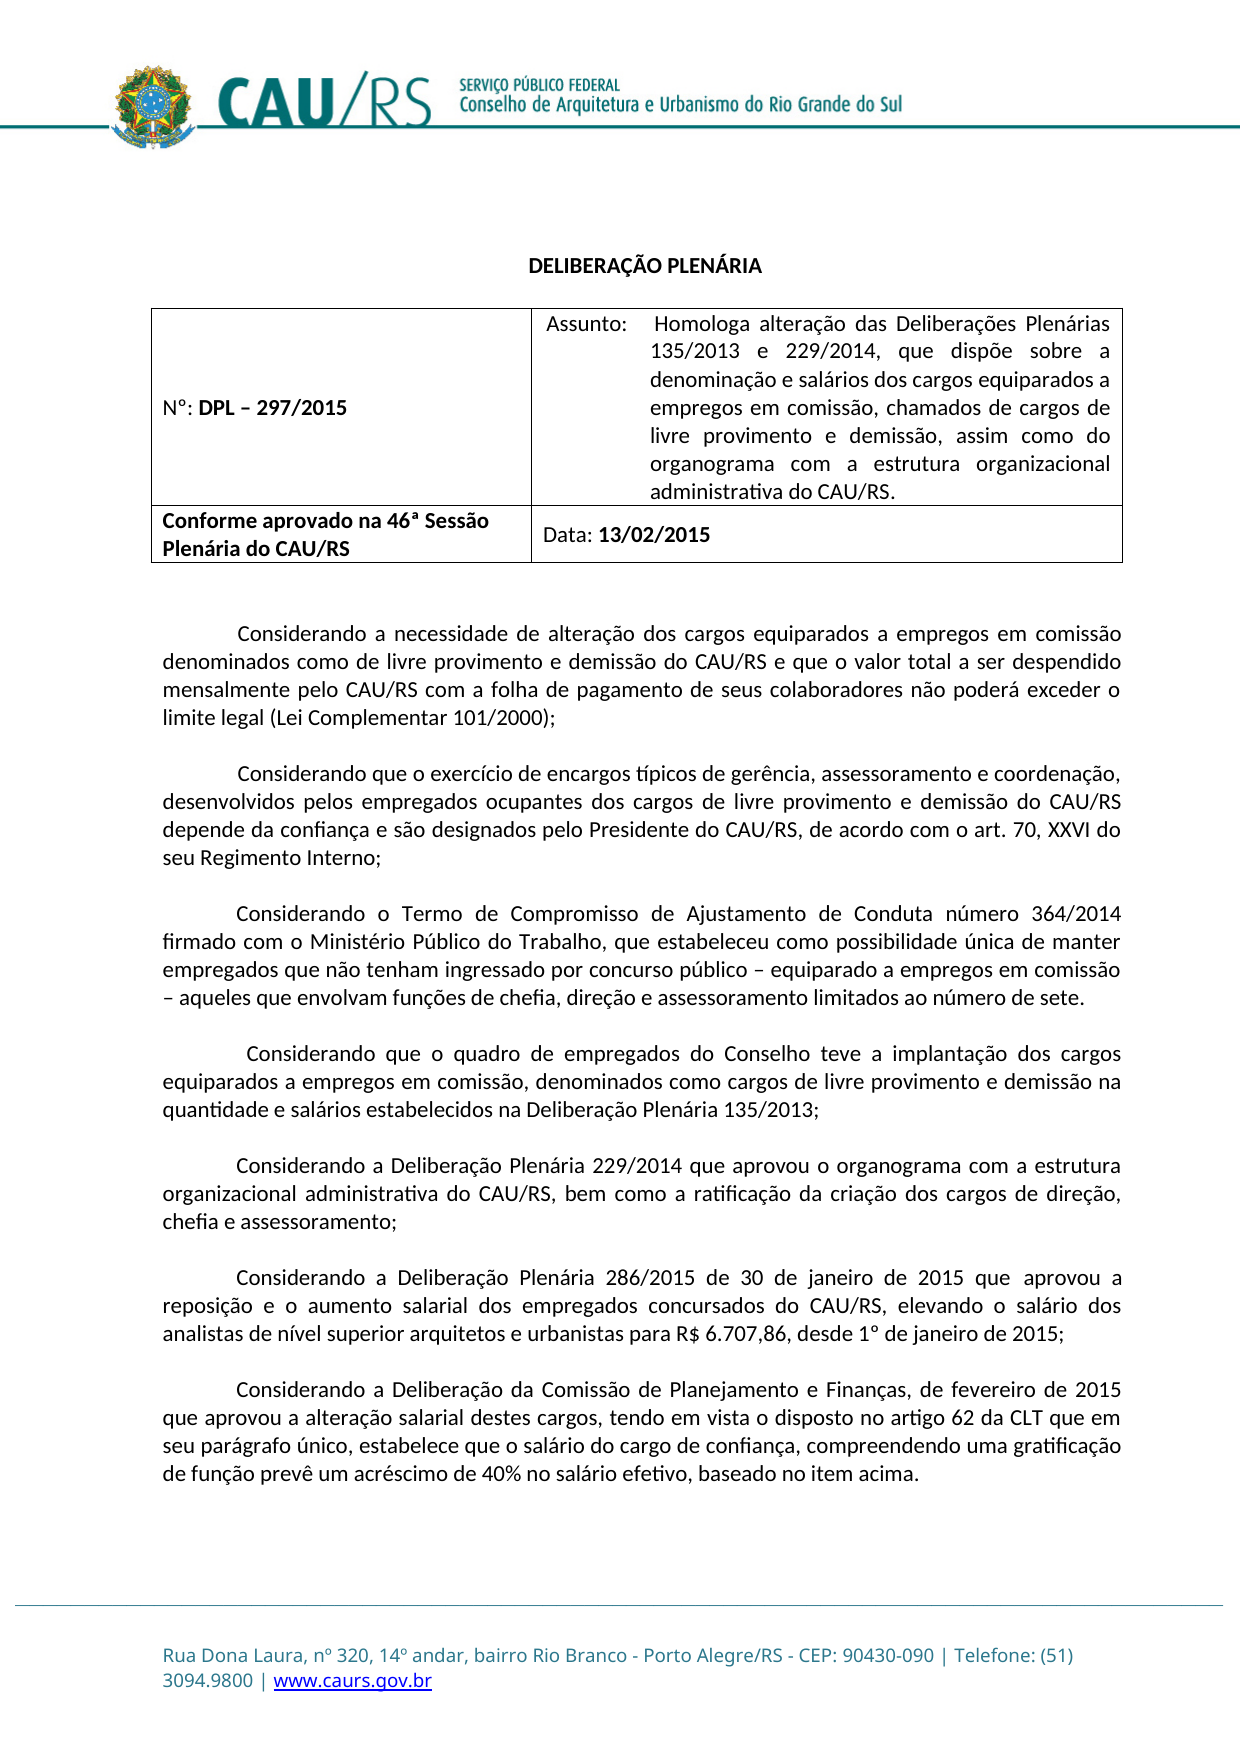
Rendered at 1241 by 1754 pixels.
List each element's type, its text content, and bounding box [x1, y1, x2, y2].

text Considerando que o exercício de encargos típicos de gerência, assessoramento e coordenação, desenvolvidos pelos empregados ocupantes dos cargos de livre provimento e demissão do CAU/RS depende da confiança e são designados pelo Presidente do CAU/RS, de acordo com o art. 70, XXVI do seu Regimento Interno; [162, 759, 1123, 871]
text DELIBERAÇÃO PLENÁRIA [162, 252, 1123, 279]
text Considerando a Deliberação Plenária 286/2015 de 30 de janeiro de 2015 que aprovou a reposição e o aumento salarial dos empregados concursados do CAU/RS, elevando o salário dos analistas de nível superior arquitetos e urbanistas para R$ 6.707,86, desde 1º de janeiro de 2015; [162, 1263, 1123, 1347]
text Considerando a Deliberação da Comissão de Planejamento e Finanças, de fevereiro de 2015 que aprovou a alteração salarial destes cargos, tendo em vista o disposto no artigo 62 da CLT que em seu parágrafo único, estabelece que o salário do cargo de confiança, compreendendo uma gratificação de função prevê um acréscimo de 40% no salário efetivo, baseado no item acima. [162, 1376, 1123, 1488]
table_cell Conforme aprovado na 46ª Sessão Plenária do CAU/RS [152, 506, 531, 562]
table_header Assunto: Homologa alteração das Deliberações Plenárias 135/2013 e 229/2014, que dispõe sobre a denominação e salários dos cargos equiparados a empregos em comissão, chamados de cargos de livre provimento e demissão, assim como do organograma com a estrutura organizacional administrativa do CAU/RS. [532, 309, 1122, 505]
text Considerando o Termo de Compromisso de Ajustamento de Conduta número 364/2014 firmado com o Ministério Público do Trabalho, que estabeleceu como possibilidade única de manter empregados que não tenham ingressado por concurso público – equiparado a empregos em comissão – aqueles que envolvam funções de chefia, direção e assessoramento limitados ao número de sete. [162, 899, 1123, 1011]
picture [0, 0, 1240, 160]
table_header Nº: DPL – 297/2015 [152, 309, 531, 505]
text Considerando a Deliberação Plenária 229/2014 que aprovou o organograma com a estrutura organizacional administrativa do CAU/RS, bem como a ratificação da criação dos cargos de direção, chefia e assessoramento; [162, 1151, 1123, 1235]
table_cell Data: 13/02/2015 [532, 506, 1122, 562]
text Considerando que o quadro de empregados do Conselho teve a implantação dos cargos equiparados a empregos em comissão, denominados como cargos de livre provimento e demissão na quantidade e salários estabelecidos na Deliberação Plenária 135/2013; [162, 1039, 1123, 1123]
text Considerando a necessidade de alteração dos cargos equiparados a empregos em comissão denominados como de livre provimento e demissão do CAU/RS e que o valor total a ser despendido mensalmente pelo CAU/RS com a folha de pagamento de seus colaboradores não poderá exceder o limite legal (Lei Complementar 101/2000); [162, 619, 1123, 731]
